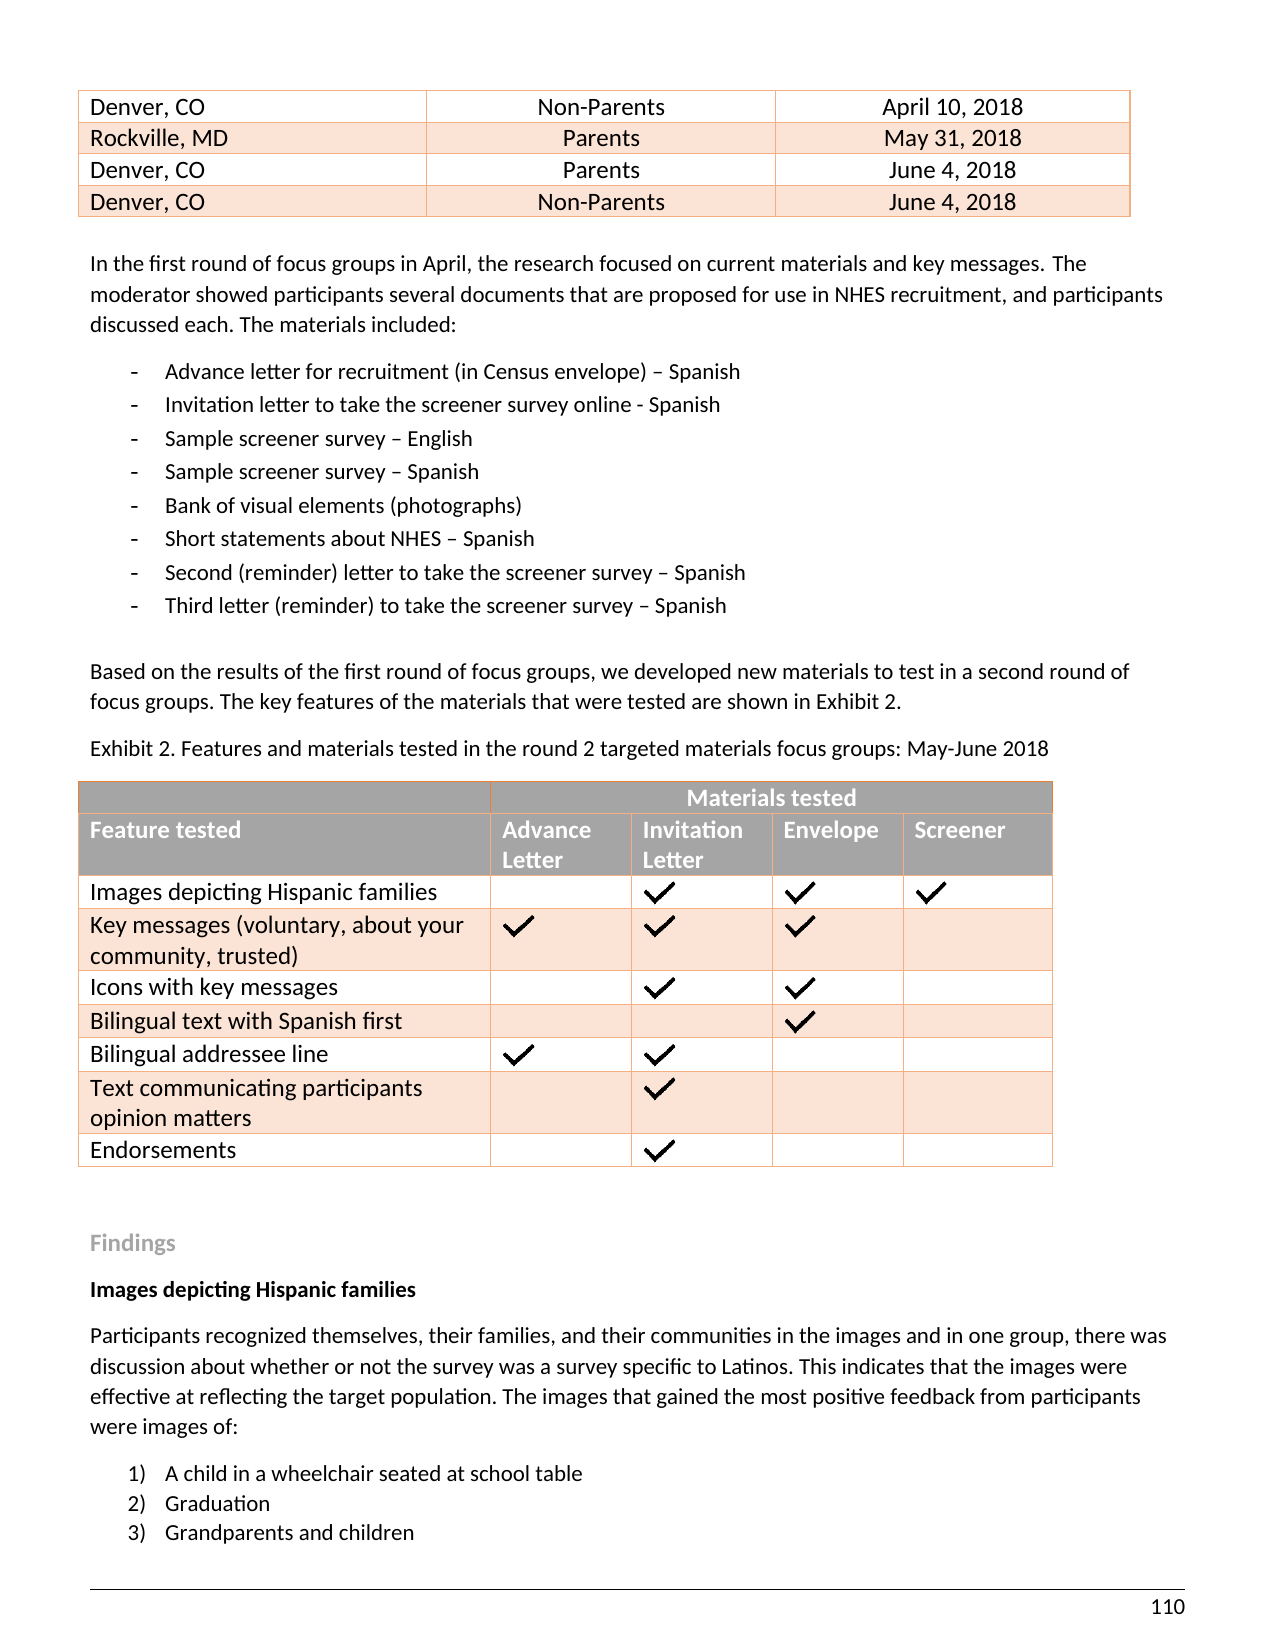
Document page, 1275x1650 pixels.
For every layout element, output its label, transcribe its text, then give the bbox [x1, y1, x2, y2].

picture [783, 876, 816, 942]
list Grandparents and children [127, 1518, 1185, 1547]
table_cell [773, 876, 783, 908]
table_cell [632, 971, 642, 1004]
table_cell [773, 1134, 903, 1166]
table_cell Rockville, MD [79, 123, 426, 153]
table_header Materials tested [491, 782, 1052, 813]
table_cell Denver, CO [79, 154, 426, 185]
table_cell [675, 1038, 772, 1071]
table_cell [904, 1038, 1052, 1071]
table_cell [632, 909, 772, 970]
text Images depicting Hispanic families [90, 1275, 1185, 1303]
table_cell June 4, 2018 [776, 154, 1129, 185]
table_cell Feature tested [79, 814, 490, 875]
table_cell Invitation Letter [632, 814, 772, 875]
table_cell [675, 876, 772, 908]
table_cell [773, 1005, 783, 1037]
table_cell [773, 1038, 903, 1071]
list Short statements about NHES – Spanish [127, 524, 1185, 554]
table_cell [491, 971, 631, 1004]
table_cell Text communicating participants opinion matters [79, 1072, 490, 1133]
table_cell [816, 971, 903, 1004]
table_cell [535, 1038, 631, 1071]
picture [642, 971, 675, 1004]
table_cell Bilingual text with Spanish first [79, 1005, 490, 1037]
table_cell [491, 1072, 631, 1133]
picture [914, 876, 947, 909]
list Graduation [127, 1489, 1185, 1517]
picture [642, 1038, 675, 1105]
text Based on the results of the first round of focus groups, we developed new materials to test in a second round of focus groups. The key features of the materials that were tested are shown in Exhibit 2. [90, 657, 1185, 716]
list Sample screener survey – Spanish [127, 457, 1185, 487]
table_cell Parents [427, 154, 775, 185]
table_cell Non-Parents [427, 91, 775, 122]
table_cell Images depicting Hispanic families [79, 876, 490, 908]
table_cell [947, 876, 1052, 908]
table_cell [491, 1134, 631, 1166]
picture [783, 971, 816, 1004]
table_header [79, 782, 490, 813]
table_cell [773, 1072, 903, 1133]
table_cell May 31, 2018 [776, 123, 1129, 153]
table_cell [491, 1038, 502, 1071]
table_cell [675, 971, 772, 1004]
table_cell [904, 909, 1052, 970]
table_cell Endorsements [79, 1134, 490, 1166]
text Exhibit 2. Features and materials tested in the round 2 targeted materials focus groups: May-June 2018 [90, 734, 1185, 762]
table_cell [632, 1134, 642, 1166]
list A child in a wheelchair seated at school table [127, 1459, 1185, 1487]
list Advance letter for recruitment (in Census envelope) – Spanish [127, 357, 1185, 386]
table_cell [632, 1005, 772, 1037]
table_cell [904, 1005, 1052, 1037]
picture [783, 1005, 816, 1038]
table_cell June 4, 2018 [776, 186, 1129, 216]
picture [502, 909, 535, 942]
table_cell [773, 909, 903, 970]
table_cell Key messages (voluntary, about your community, trusted) [79, 909, 490, 970]
subtitle Findings [90, 1227, 1185, 1258]
list Invitation letter to take the screener survey online - Spanish [127, 390, 1185, 419]
table_cell Bilingual addressee line [79, 1038, 490, 1071]
table_cell April 10, 2018 [776, 91, 1129, 122]
table_cell [491, 1005, 631, 1037]
table_cell [904, 876, 914, 908]
table_cell Advance Letter [491, 814, 631, 875]
table_cell Icons with key messages [79, 971, 490, 1004]
list Third letter (reminder) to take the screener survey – Spanish [127, 592, 1185, 621]
picture [642, 1133, 675, 1167]
table_cell Denver, CO [79, 91, 426, 122]
table_cell Non-Parents [427, 186, 775, 216]
table_cell [491, 909, 631, 970]
table_cell Parents [427, 123, 775, 153]
table_cell [904, 1072, 1052, 1133]
table_cell [491, 876, 631, 908]
list Second (reminder) letter to take the screener survey – Spanish [127, 558, 1185, 587]
table_cell [816, 1005, 903, 1037]
table_cell [904, 971, 1052, 1004]
table_cell [773, 971, 783, 1004]
table_cell [632, 1072, 772, 1133]
table_cell Denver, CO [79, 186, 426, 216]
table_cell [632, 876, 642, 908]
list Sample screener survey – English [127, 424, 1185, 453]
table_cell [632, 1038, 642, 1071]
text In the first round of focus groups in April, the research focused on current materials and key messages. The moderator showed participants several documents that are proposed for use in NHES recruitment, and participants discussed each. The materials included: [90, 249, 1185, 338]
picture [642, 876, 675, 942]
table_cell [904, 1134, 1052, 1166]
list Bank of visual elements (photographs) [127, 491, 1185, 520]
picture [502, 1038, 535, 1071]
table_cell Screener [904, 814, 1052, 875]
text Participants recognized themselves, their families, and their communities in the images and in one group, there was discussion about whether or not the survey was a survey specific to Latinos. This indicates that the images were effective at reflecting the target population. The images that gained the most positive feedback from participants were images of: [90, 1322, 1185, 1440]
table_cell [675, 1134, 772, 1166]
table_cell Envelope [773, 814, 903, 875]
table_cell [816, 876, 903, 908]
